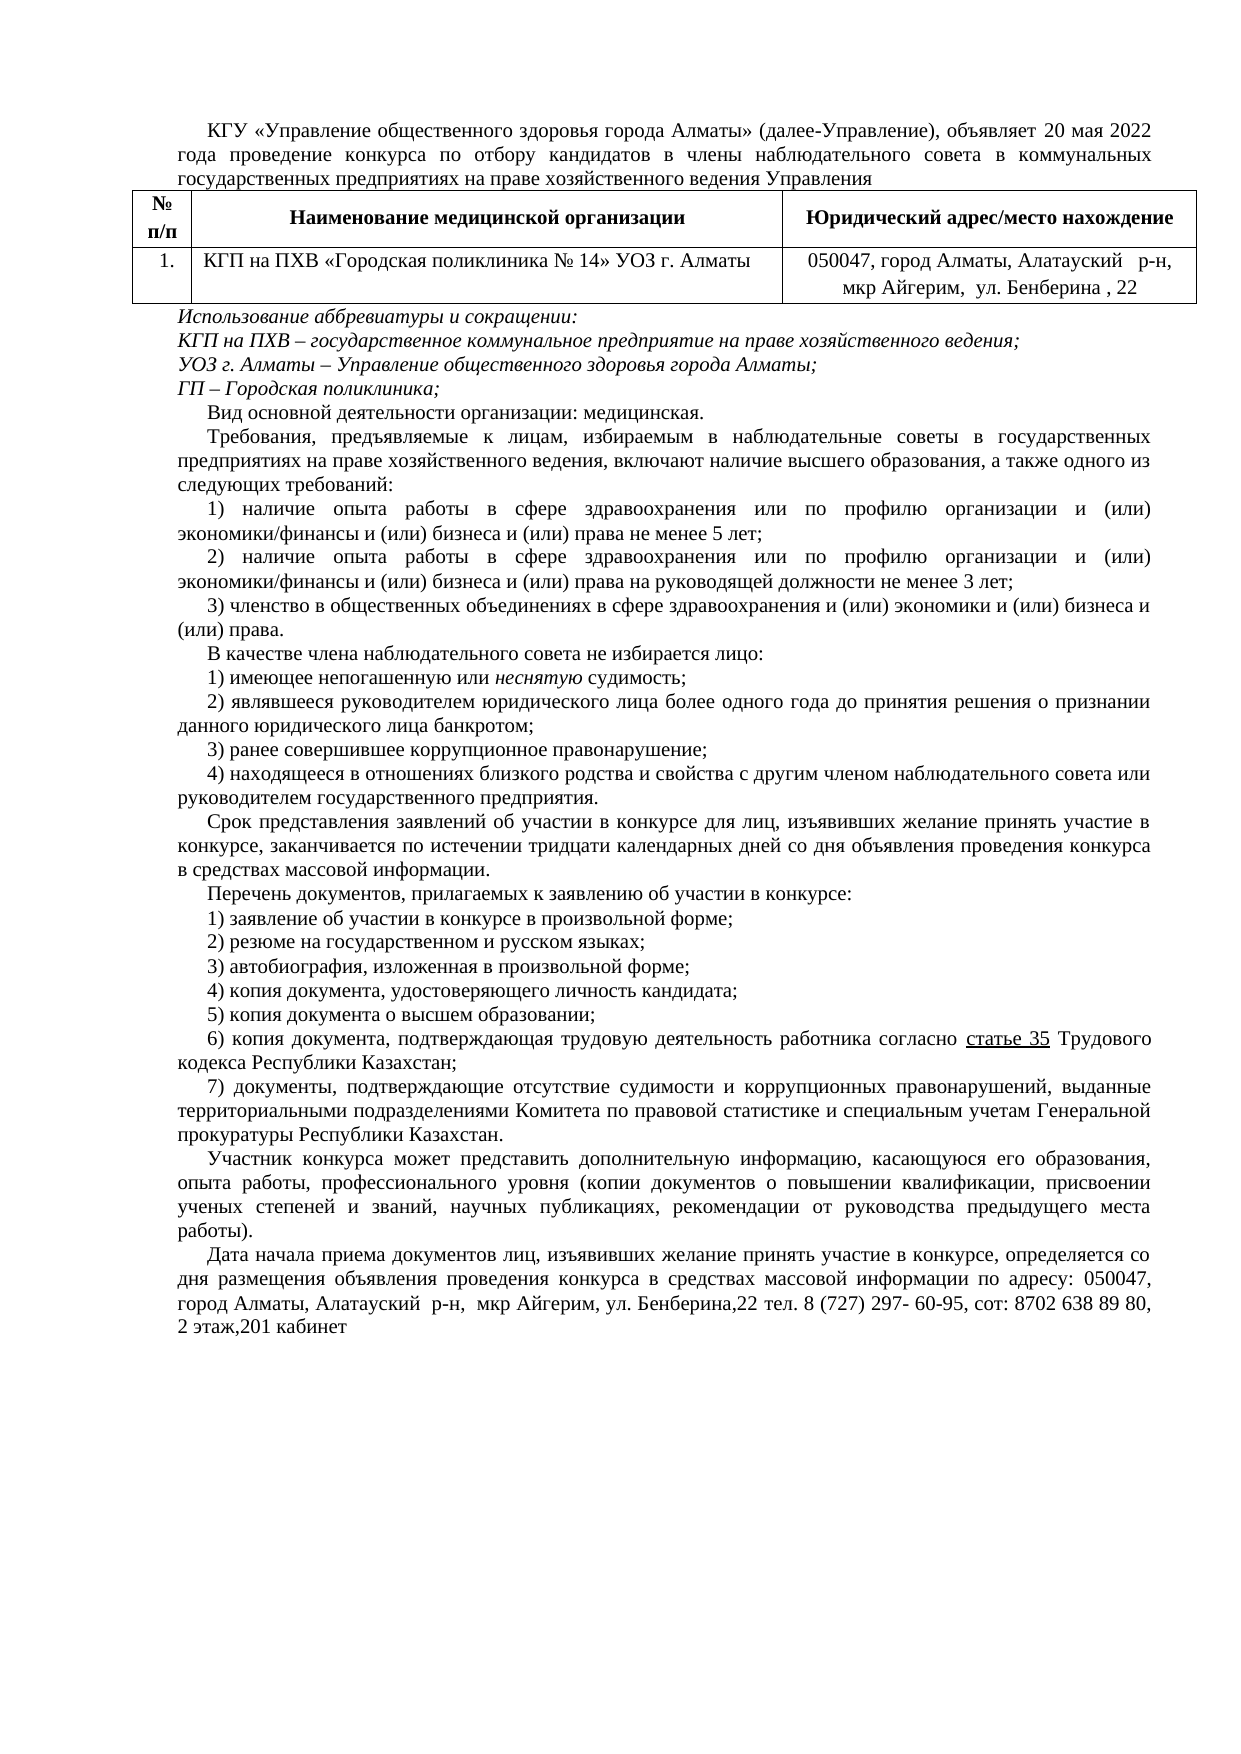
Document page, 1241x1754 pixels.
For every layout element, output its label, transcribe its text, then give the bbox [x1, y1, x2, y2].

text 2) резюме на государственном и русском языках; [177, 929, 1152, 953]
text Участник конкурса может представить дополнительную информацию, касающуюся его образования, опыта работы, профессионального уровня (копии документов о повышении квалификации, присвоении ученых степеней и званий, научных публикациях, рекомендации от руководства предыдущего места работы). [177, 1146, 1152, 1242]
text 3) ранее совершившее коррупционное правонарушение; [177, 737, 1152, 761]
text 3) членство в общественных объединениях в сфере здравоохранения и (или) экономики и (или) бизнеса и (или) права. [177, 593, 1152, 641]
text В качестве члена наблюдательного совета не избирается лицо: [177, 641, 1152, 665]
table_header Юридический адрес/место нахождение [783, 191, 1196, 247]
table_cell КГП на ПХВ «Городская поликлиника № 14» УОЗ г. Алматы [192, 248, 782, 303]
text 6) копия документа, подтверждающая трудовую деятельность работника согласно статье 35 Трудового кодекса Республики Казахстан; [177, 1026, 1152, 1074]
text 1) наличие опыта работы в сфере здравоохранения или по профилю организации и (или) экономики/финансы и (или) бизнеса и (или) права не менее 5 лет; [177, 496, 1152, 544]
table_header № п/п [133, 191, 191, 247]
table_header Наименование медицинской организации [192, 191, 782, 247]
text УОЗ г. Алматы – Управление общественного здоровья города Алматы; [177, 352, 1152, 376]
text 1) заявление об участии в конкурсе в произвольной форме; [177, 905, 1152, 929]
text Вид основной деятельности организации: медицинская. [177, 400, 1152, 424]
text 2) являвшееся руководителем юридического лица более одного года до принятия решения о признании данного юридического лица банкротом; [177, 689, 1152, 737]
text Дата начала приема документов лиц, изъявивших желание принять участие в конкурсе, определяется со дня размещения объявления проведения конкурса в средствах массовой информации по адресу: 050047, город Алматы, Алатауский р-н, мкр Айгерим, ул. Бенберина,22 тел. 8 (727) 297- 60-95, сот: 8702 638 89 80, 2 этаж,201 кабинет [177, 1242, 1152, 1338]
text 5) копия документа о высшем образовании; [177, 1002, 1152, 1026]
text 1) имеющее непогашенную или неснятую судимость; [177, 665, 1152, 689]
text Перечень документов, прилагаемых к заявлению об участии в конкурсе: [177, 881, 1152, 905]
text 2) наличие опыта работы в сфере здравоохранения или по профилю организации и (или) экономики/финансы и (или) бизнеса и (или) права на руководящей должности не менее 3 лет; [177, 544, 1152, 593]
text ГП – Городская поликлиника; [177, 376, 1152, 400]
table_cell 050047, город Алматы, Алатауский р-н, мкр Айгерим, ул. Бенберина , 22 [783, 248, 1196, 303]
text КГП на ПХВ – государственное коммунальное предприятие на праве хозяйственного ведения; [177, 328, 1152, 352]
text 4) копия документа, удостоверяющего личность кандидата; [177, 978, 1152, 1002]
text Срок представления заявлений об участии в конкурсе для лиц, изъявивших желание принять участие в конкурсе, заканчивается по истечении тридцати календарных дней со дня объявления проведения конкурса в средствах массовой информации. [177, 809, 1152, 881]
text Требования, предъявляемые к лицам, избираемым в наблюдательные советы в государственных предприятиях на праве хозяйственного ведения, включают наличие высшего образования, а также одного из следующих требований: [177, 424, 1152, 496]
table_cell [133, 248, 191, 303]
text Использование аббревиатуры и сокращении: [177, 304, 1152, 328]
text КГУ «Управление общественного здоровья города Алматы» (далее-Управление), объявляет 20 мая 2022 года проведение конкурса по отбору кандидатов в члены наблюдательного совета в коммунальных государственных предприятиях на праве хозяйственного ведения Управления [177, 118, 1152, 190]
text 7) документы, подтверждающие отсутствие судимости и коррупционных правонарушений, выданные территориальными подразделениями Комитета по правовой статистике и специальным учетам Генеральной прокуратуры Республики Казахстан. [177, 1074, 1152, 1146]
text 4) находящееся в отношениях близкого родства и свойства с другим членом наблюдательного совета или руководителем государственного предприятия. [177, 761, 1152, 809]
text 3) автобиография, изложенная в произвольной форме; [177, 953, 1152, 978]
